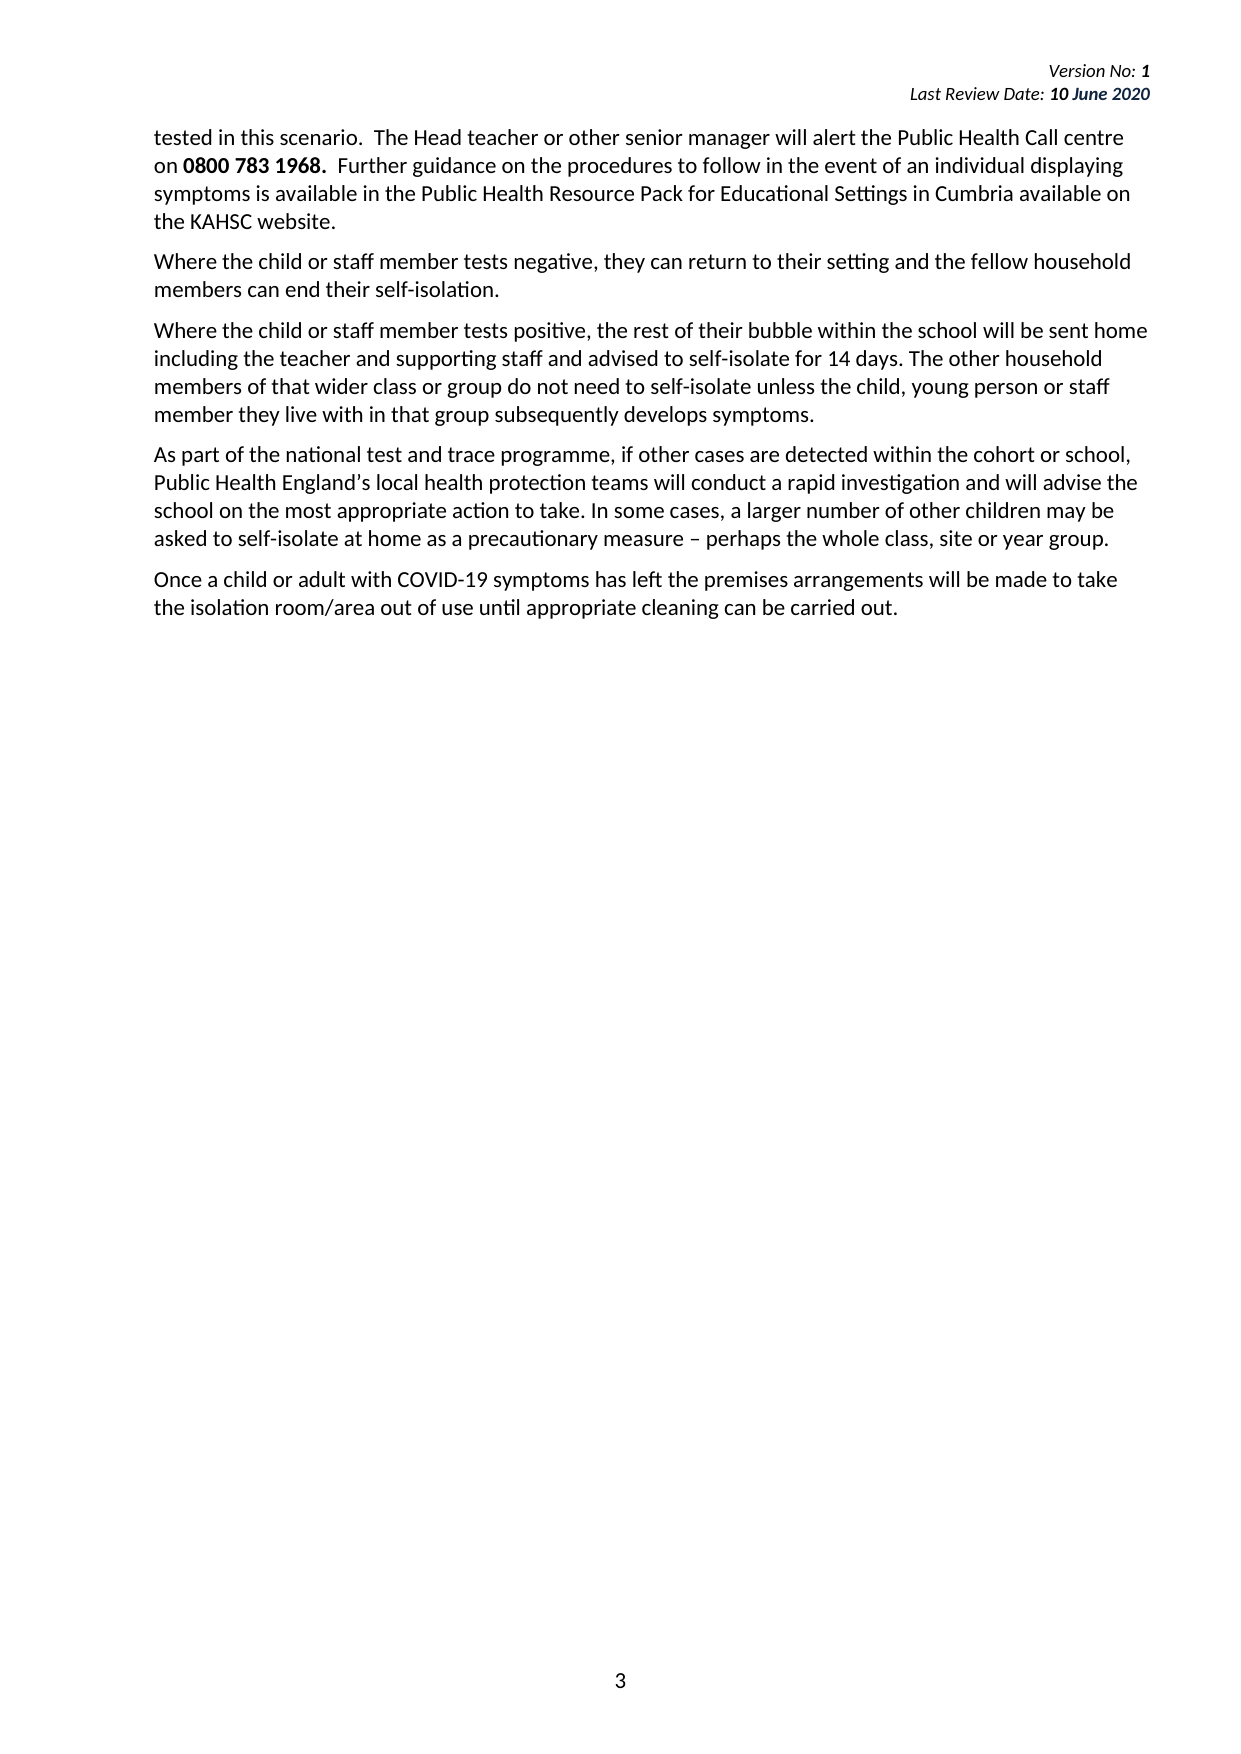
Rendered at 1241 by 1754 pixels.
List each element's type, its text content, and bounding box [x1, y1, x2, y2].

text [154, 123, 1152, 235]
text Where the child or staff member tests negative, they can return to their setting and the fellow household members can end their self-isolation. [154, 247, 1152, 303]
text As part of the national test and trace programme, if other cases are detected within the cohort or school, Public Health England’s local health protection teams will conduct a rapid investigation and will advise the school on the most appropriate action to take. In some cases, a larger number of other children may be asked to self-isolate at home as a precautionary measure – perhaps the whole class, site or year group. [154, 440, 1152, 552]
text Where the child or staff member tests positive, the rest of their bubble within the school will be sent home including the teacher and supporting staff and advised to self-isolate for 14 days. The other household members of that wider class or group do not need to self-isolate unless the child, young person or staff member they live with in that group subsequently develops symptoms. [154, 316, 1152, 428]
text Once a child or adult with COVID-19 symptoms has left the premises arrangements will be made to take the isolation room/area out of use until appropriate cleaning can be carried out. [154, 565, 1152, 621]
